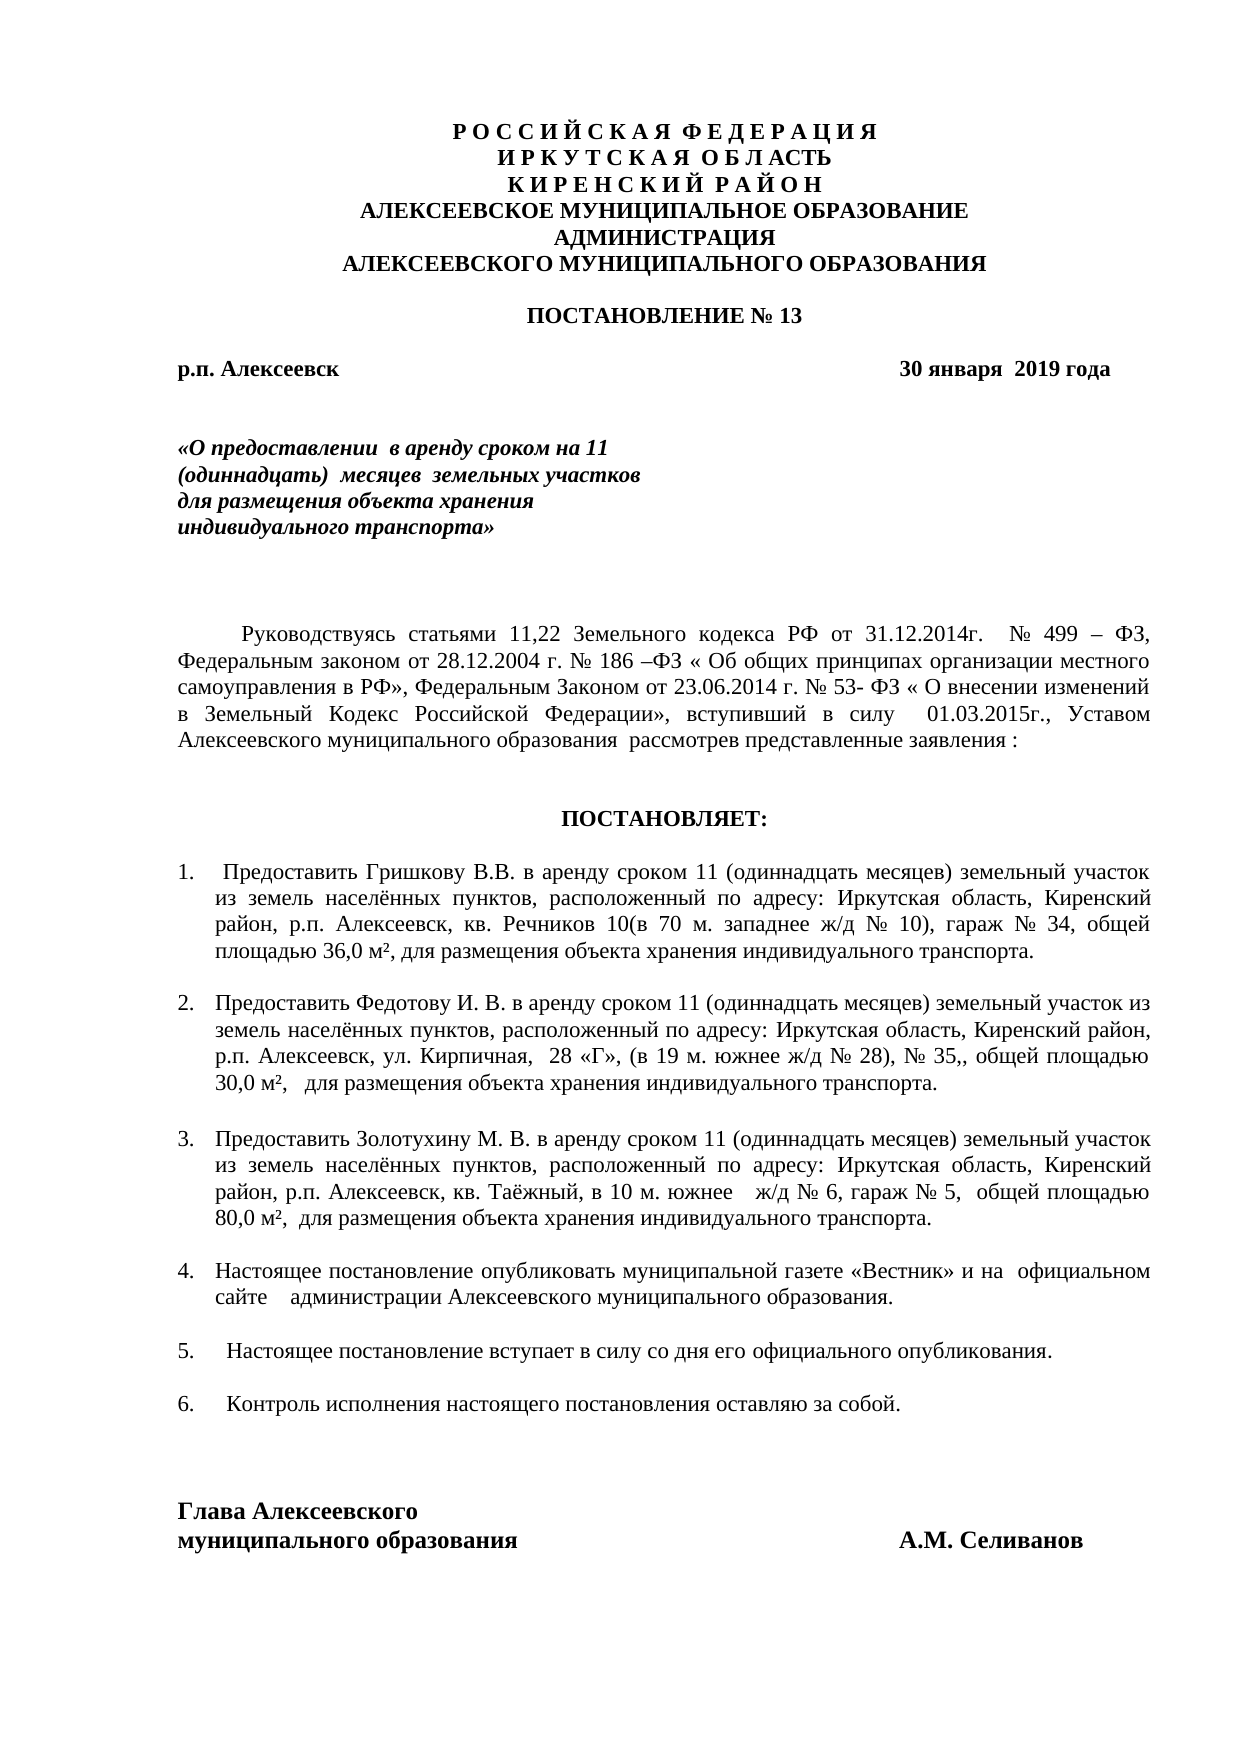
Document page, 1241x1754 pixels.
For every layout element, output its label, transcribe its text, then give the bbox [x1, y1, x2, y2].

list Предоставить Гришкову В.В. в аренду сроком 11 (одиннадцать месяцев) земельный участок из земель населённых пунктов, расположенный по адресу: Иркутская область, Киренский район, р.п. Алексеевск, кв. Речников 10(в 70 м. западнее ж/д № 10), гараж № 34, общей площадью 36,0 м², для размещения объекта хранения индивидуального транспорта. [177, 858, 1152, 963]
text Руководствуясь статьями 11,22 Земельного кодекса РФ от 31.12.2014г. № 499 – ФЗ, Федеральным законом от 28.12.2004 г. № 186 –ФЗ « Об общих принципах организации местного самоуправления в РФ», Федеральным Законом от 23.06.2014 г. № 53- ФЗ « О внесении изменений в Земельный Кодекс Российской Федерации», вступивший в силу 01.03.2015г., Уставом Алексеевского муниципального образования рассмотрев представленные заявления : [177, 621, 1152, 752]
text Р О С С И Й С К А Я Ф Е Д Е Р А Ц И Я [177, 118, 1152, 144]
text АЛЕКСЕЕВСКОГО МУНИЦИПАЛЬНОГО ОБРАЗОВАНИЯ [177, 250, 1152, 276]
text АДМИНИСТРАЦИЯ [177, 223, 1152, 250]
list Предоставить Федотову И. В. в аренду сроком 11 (одиннадцать месяцев) земельный участок из земель населённых пунктов, расположенный по адресу: Иркутская область, Киренский район, р.п. Алексеевск, ул. Кирпичная, 28 «Г», (в 19 м. южнее ж/д № 28), № 35,, общей площадью 30,0 м², для размещения объекта хранения индивидуального транспорта. [177, 989, 1152, 1095]
text ПОСТАНОВЛЯЕТ: [177, 805, 1152, 831]
list Настоящее постановление опубликовать муниципальной газете «Вестник» и на официальном сайте администрации Алексеевского муниципального образования. [177, 1257, 1152, 1309]
text р.п. Алексеевск 30 января 2019 года [177, 355, 1152, 382]
text ПОСТАНОВЛЕНИЕ № 13 [177, 303, 1152, 329]
text муниципального образования А.М. Селиванов [177, 1525, 1152, 1554]
text И Р К У Т С К А Я О Б Л АСТЬ [177, 144, 1152, 171]
list Предоставить Золотухину М. В. в аренду сроком 11 (одиннадцать месяцев) земельный участок из земель населённых пунктов, расположенный по адресу: Иркутская область, Киренский район, р.п. Алексеевск, кв. Таёжный, в 10 м. южнее ж/д № 6, гараж № 5, общей площадью 80,0 м², для размещения объекта хранения индивидуального транспорта. [177, 1125, 1152, 1231]
text К И Р Е Н С К И Й Р А Й О Н [177, 171, 1152, 197]
list Контроль исполнения настоящего постановления оставляю за собой. [177, 1390, 1152, 1417]
text АЛЕКСЕЕВСКОЕ МУНИЦИПАЛЬНОЕ ОБРАЗОВАНИЕ [177, 197, 1152, 223]
list Настоящее постановление вступает в силу со дня его официального опубликования. [177, 1336, 1152, 1364]
table_header «О предоставлении в аренду сроком на 11 (одиннадцать) месяцев земельных участков для размещения объекта хранения индивидуального транспорта» [166, 434, 664, 540]
text Глава Алексеевского [177, 1496, 1152, 1525]
